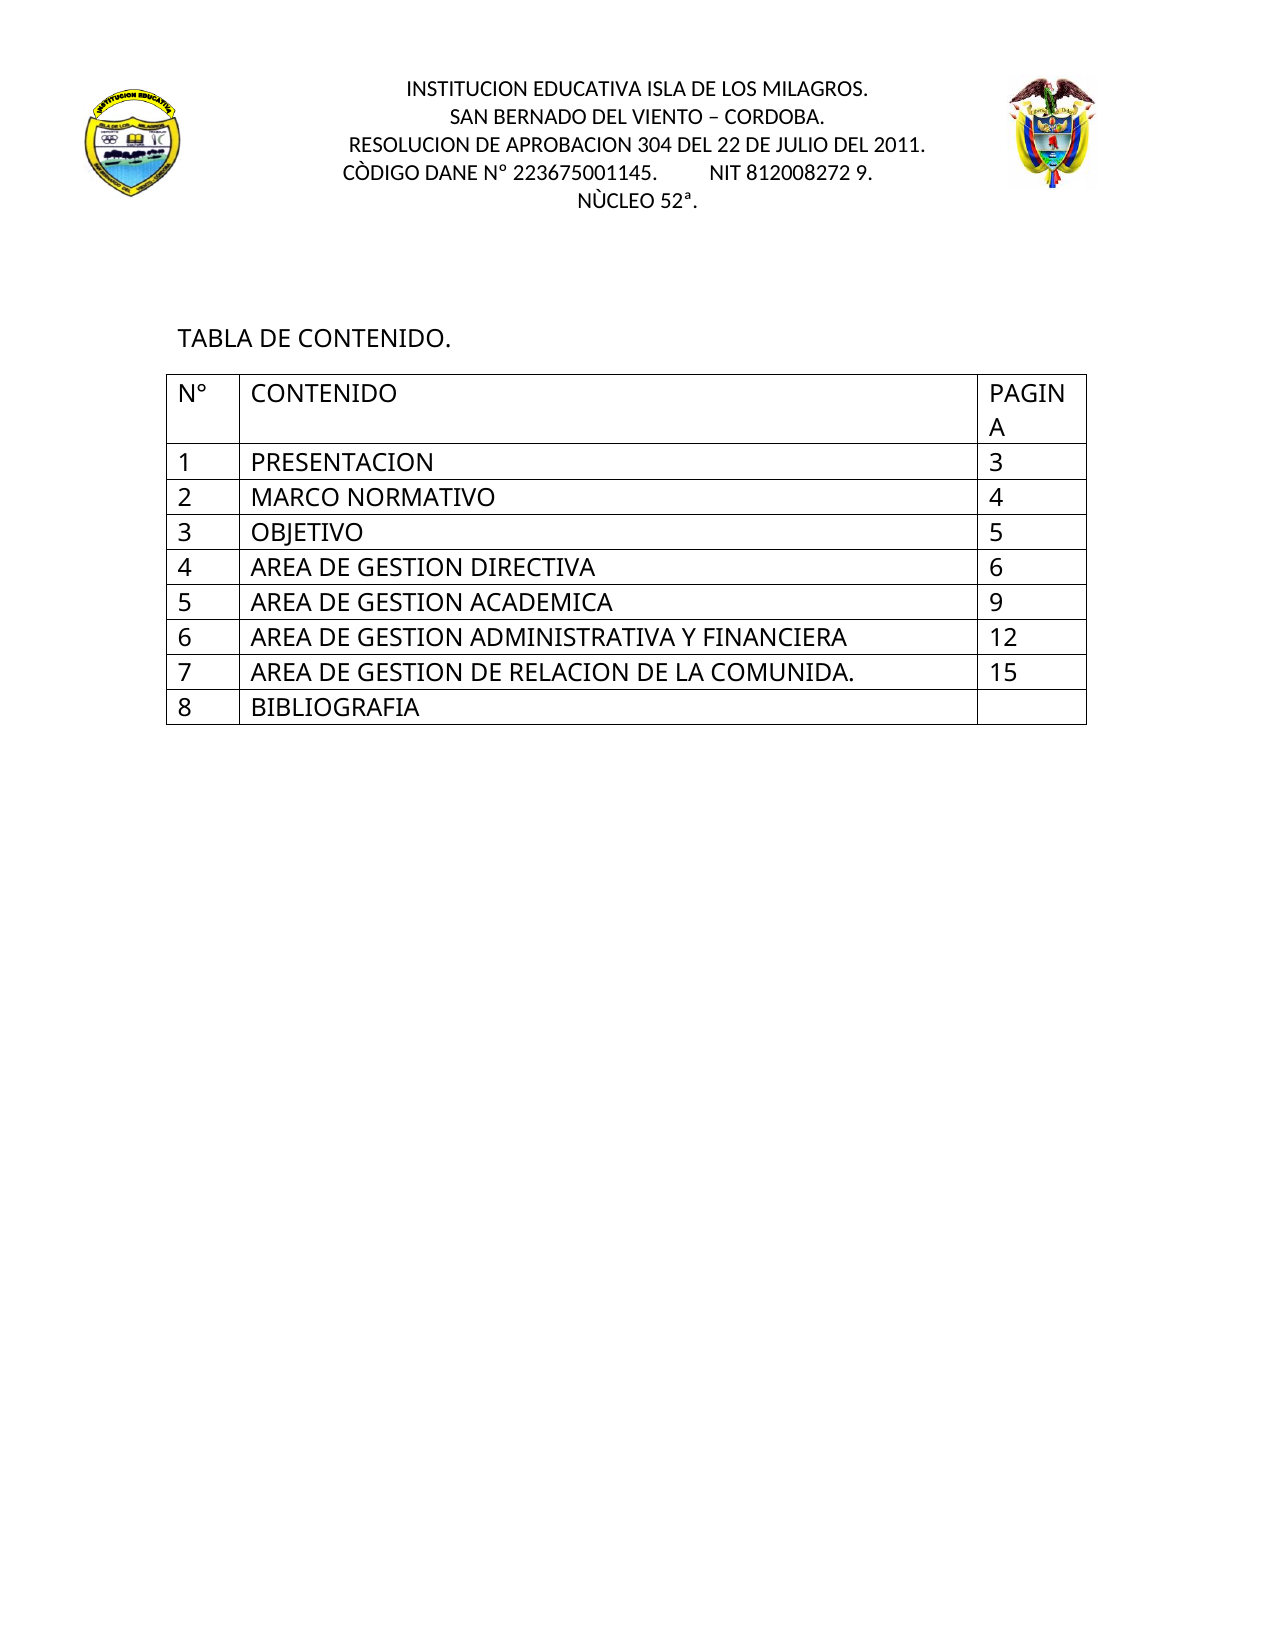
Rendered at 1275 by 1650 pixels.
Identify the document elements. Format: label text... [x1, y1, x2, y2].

table_cell 5 [167, 585, 239, 619]
table_cell 3 [978, 444, 1086, 478]
table_cell [978, 690, 1086, 724]
table_cell 7 [167, 655, 239, 689]
table_cell 6 [167, 620, 239, 654]
table_header N° [167, 375, 239, 443]
table_cell 4 [978, 480, 1086, 513]
table_cell 4 [167, 550, 239, 584]
table_cell 2 [167, 480, 239, 513]
table_cell 12 [978, 620, 1086, 654]
table_cell 5 [978, 515, 1086, 549]
table_cell 9 [978, 585, 1086, 619]
table_cell 6 [978, 550, 1086, 584]
text TABLA DE CONTENIDO. [177, 321, 1098, 355]
picture [1007, 75, 1098, 190]
table_cell 8 [167, 690, 239, 724]
picture [81, 58, 195, 236]
table_cell MARCO NORMATIVO [240, 480, 977, 513]
table_cell AREA DE GESTION ACADEMICA [240, 585, 977, 619]
table_cell 15 [978, 655, 1086, 689]
table_header PAGINA [978, 375, 1086, 443]
table_header CONTENIDO [240, 375, 977, 443]
table_cell PRESENTACION [240, 444, 977, 478]
table_cell 1 [167, 444, 239, 478]
table_cell OBJETIVO [240, 515, 977, 549]
table_cell AREA DE GESTION DIRECTIVA [240, 550, 977, 584]
table_cell BIBLIOGRAFIA [240, 690, 977, 724]
table_cell AREA DE GESTION DE RELACION DE LA COMUNIDA. [240, 655, 977, 689]
table_cell AREA DE GESTION ADMINISTRATIVA Y FINANCIERA [240, 620, 977, 654]
table_cell 3 [167, 515, 239, 549]
